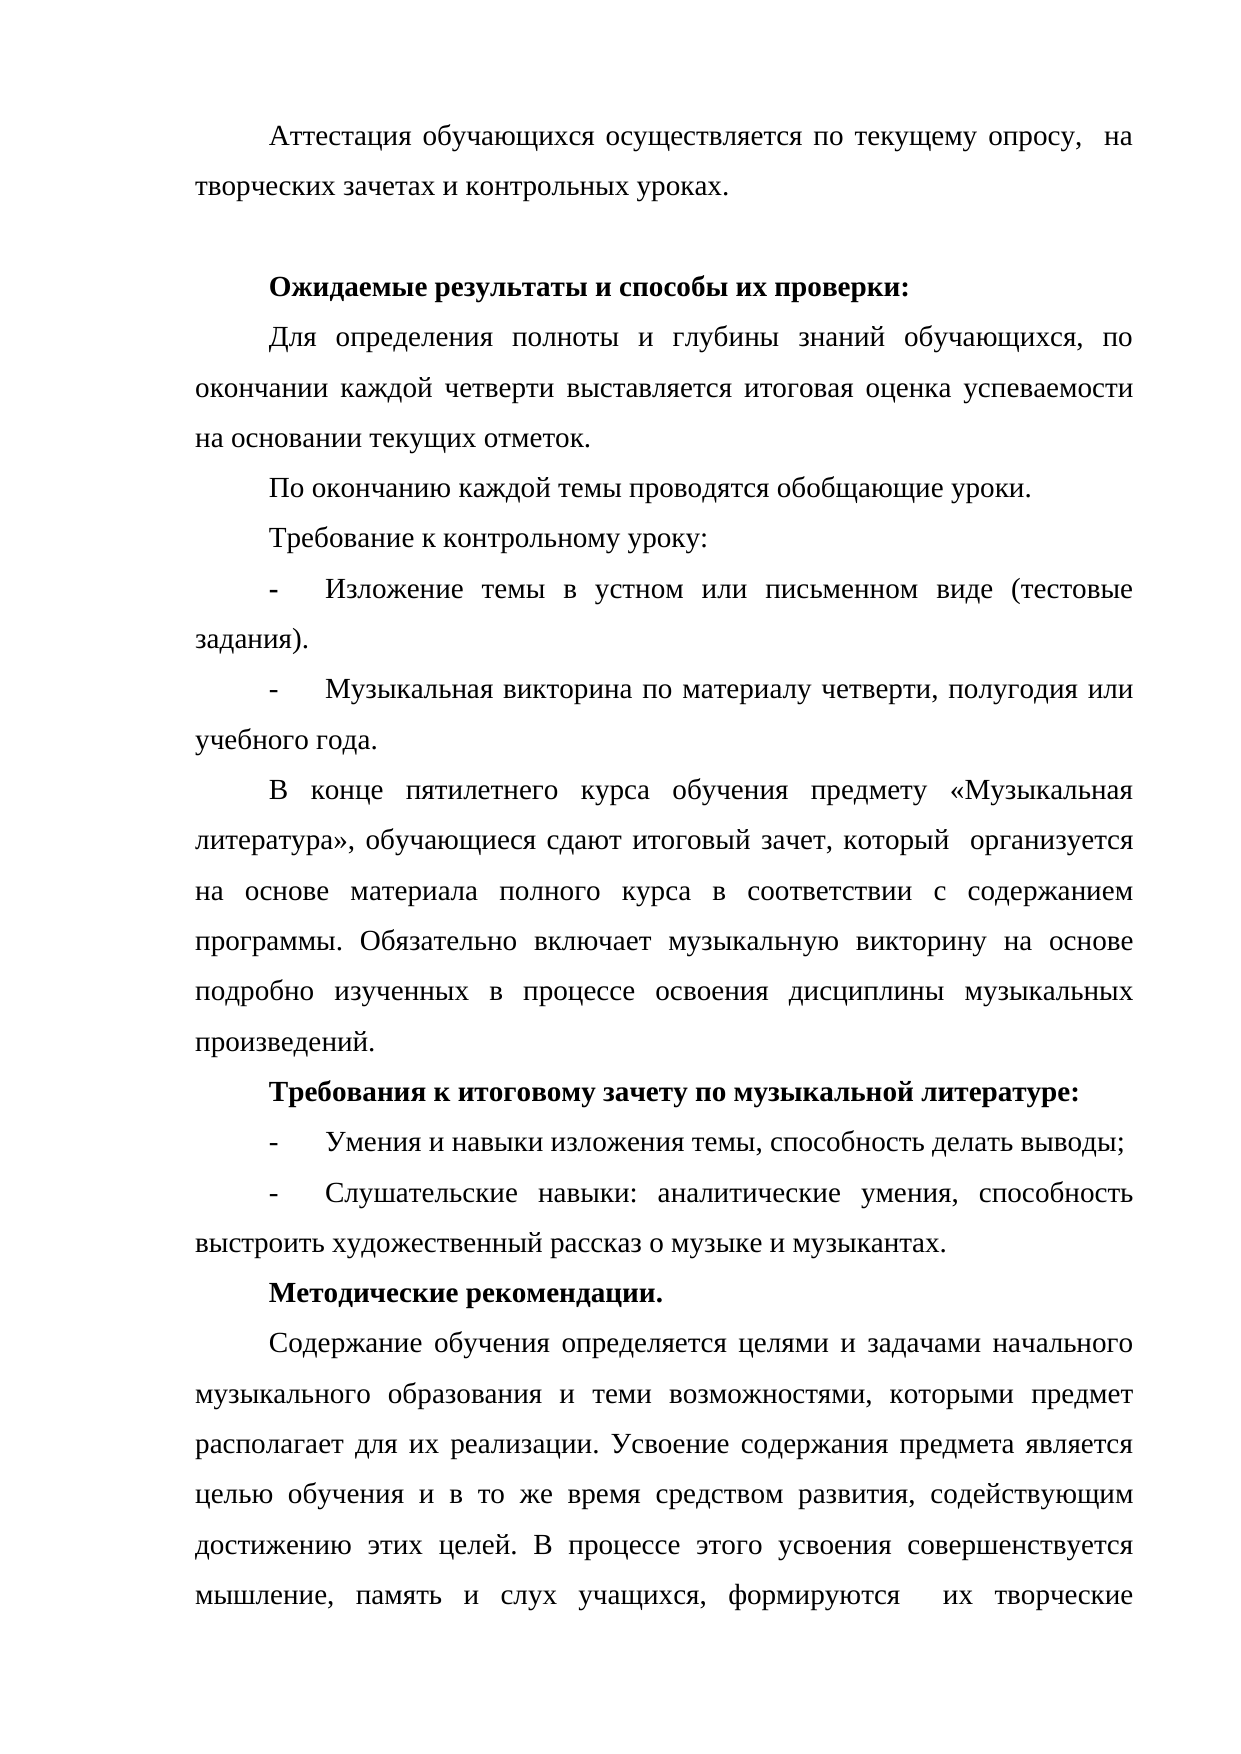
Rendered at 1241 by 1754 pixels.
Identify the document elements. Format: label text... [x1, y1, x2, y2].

text Требование к контрольному уроку: [195, 521, 1134, 554]
text По окончанию каждой темы проводятся обобщающие уроки. [195, 470, 1134, 504]
list Изложение темы в устном или письменном виде (тестовые задания). [195, 571, 1134, 655]
list Музыкальная викторина по материалу четверти, полугодия или учебного года. [195, 672, 1134, 755]
text В конце пятилетнего курса обучения предмету «Музыкальная литература», обучающиеся сдают итоговый зачет, который организуется на основе материала полного курса в соответствии с содержанием программы. Обязательно включает музыкальную викторину на основе подробно изученных в процессе освоения дисциплины музыкальных произведений. [195, 772, 1134, 1057]
text Требования к итоговому зачету по музыкальной литературе: [195, 1074, 1134, 1108]
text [195, 1326, 1134, 1611]
text Методические рекомендации. [195, 1275, 1134, 1309]
text Аттестация обучающихся осуществляется по текущему опросу, на творческих зачетах и контрольных уроках. [195, 118, 1134, 202]
text Для определения полноты и глубины знаний обучающихся, по окончании каждой четверти выставляется итоговая оценка успеваемости на основании текущих отметок. [195, 319, 1134, 453]
text Ожидаемые результаты и способы их проверки: [195, 269, 1134, 303]
list Умения и навыки изложения темы, способность делать выводы; [195, 1124, 1134, 1158]
list Слушательские навыки: аналитические умения, способность выстроить художественный рассказ о музыке и музыкантах. [195, 1175, 1134, 1258]
